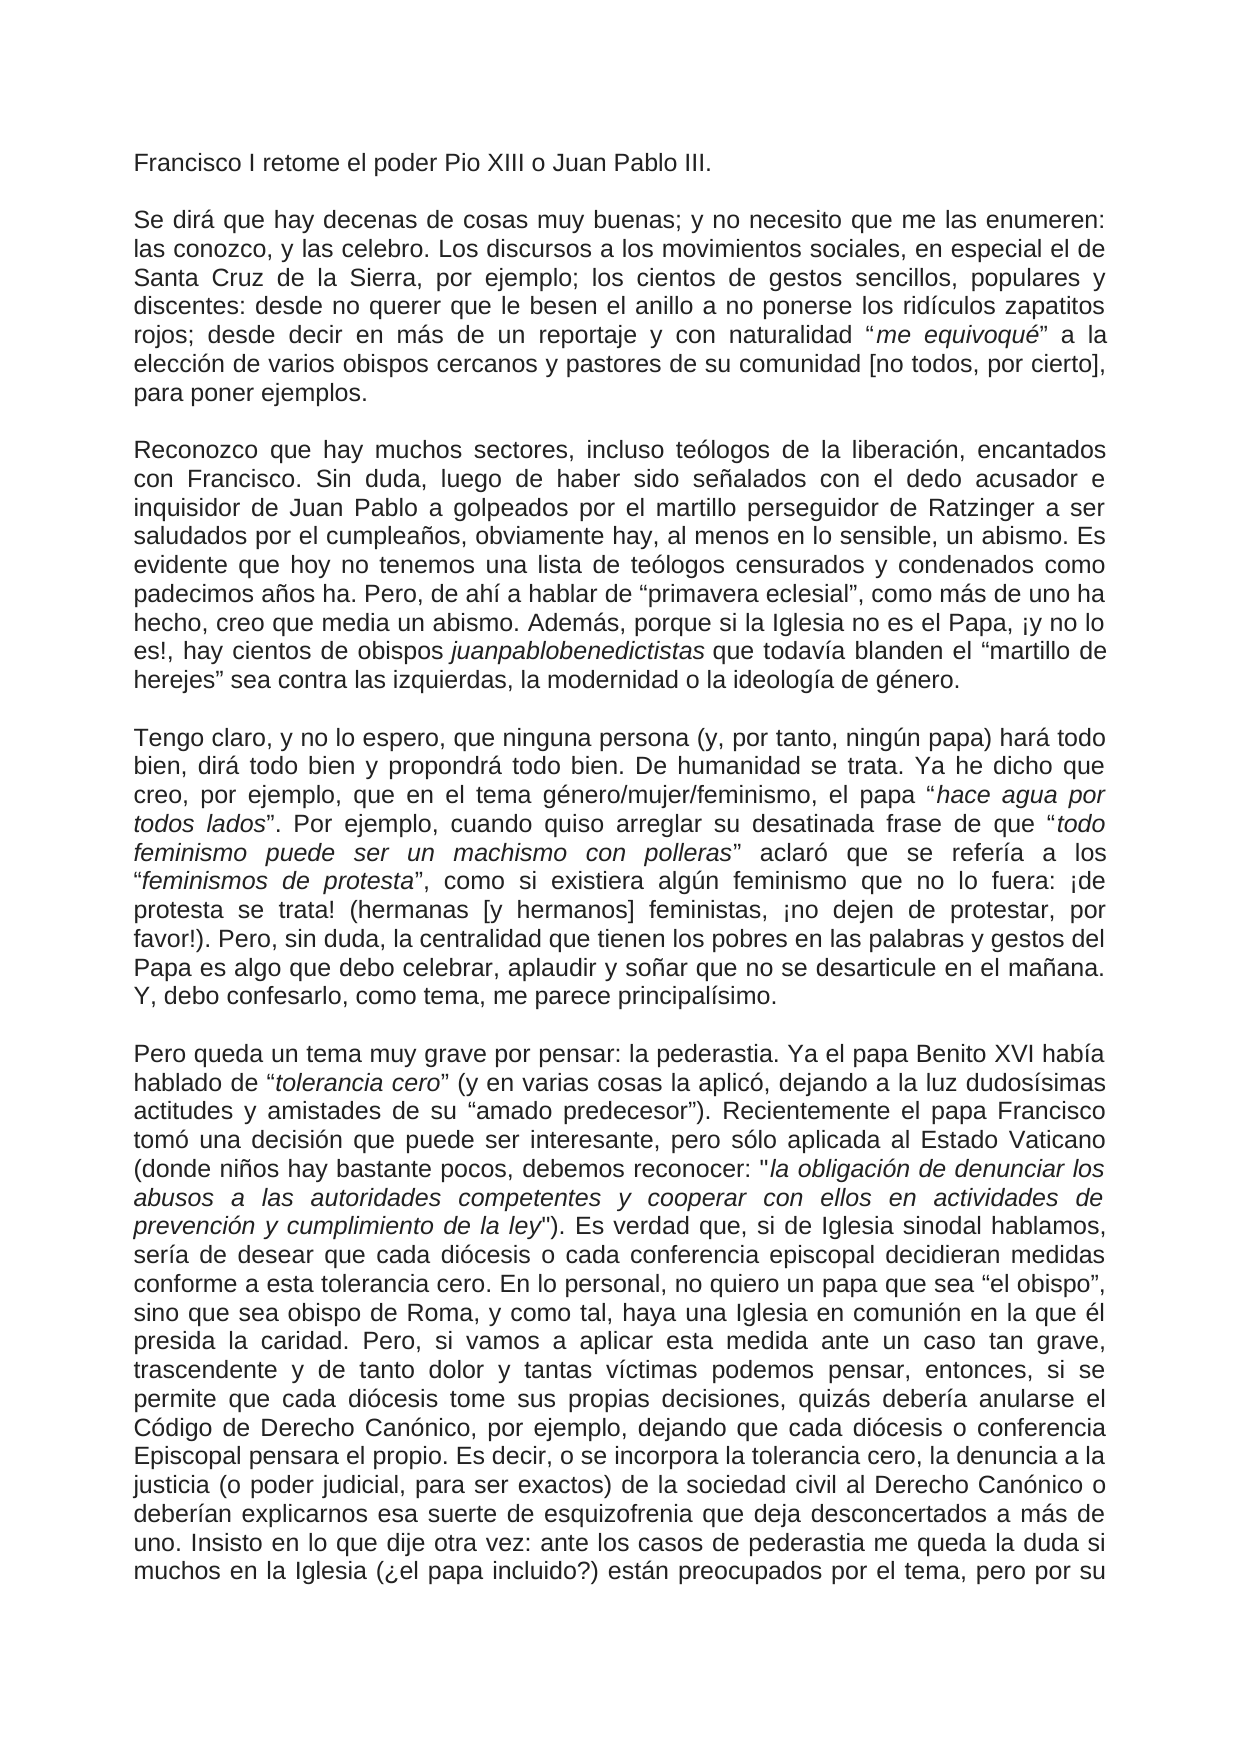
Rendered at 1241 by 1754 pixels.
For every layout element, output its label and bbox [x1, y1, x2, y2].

table_header [133, 148, 1107, 1585]
